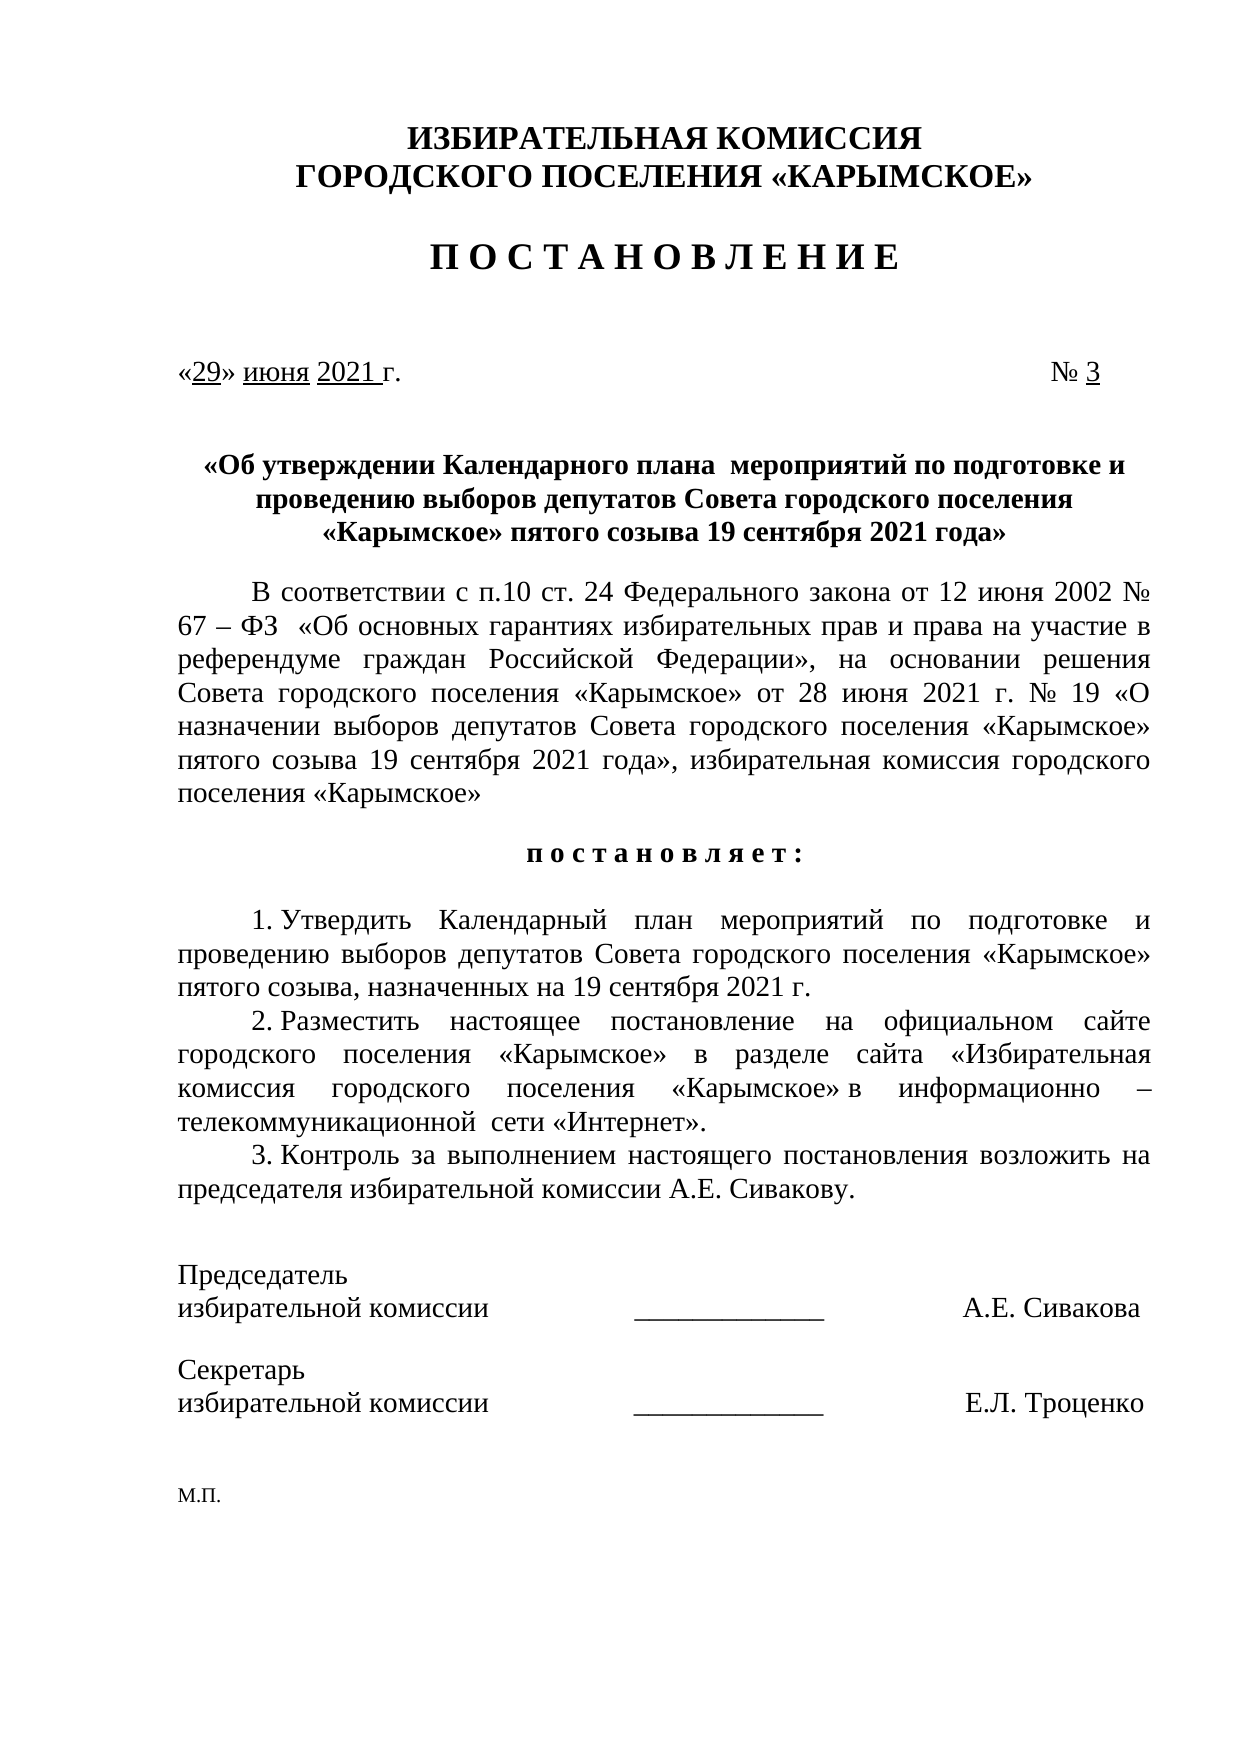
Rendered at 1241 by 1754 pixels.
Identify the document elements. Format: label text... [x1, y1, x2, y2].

text 2. Разместить настоящее постановление на официальном сайте городского поселения «Карымское» в разделе сайта «Избирательная комиссия городского поселения «Карымское» в информационно – телекоммуникационной сети «Интернет». [177, 1003, 1152, 1137]
text п о с т а н о в л я е т : [177, 835, 1152, 869]
text «29» июня 2021 г. № 3 [177, 354, 1152, 388]
text ИЗБИРАТЕЛЬНАЯ КОМИССИЯ [177, 118, 1152, 156]
text П О С Т А Н О В Л Е Н И Е [177, 234, 1152, 277]
text В соответствии с п.10 ст. 24 Федерального закона от 12 июня 2002 № 67 – ФЗ «Об основных гарантиях избирательных прав и права на участие в референдуме граждан Российской Федерации», на основании решения Совета городского поселения «Карымское» от 28 июня 2021 г. № 19 «О назначении выборов депутатов Совета городского поселения «Карымское» пятого созыва 19 сентября 2021 года», избирательная комиссия городского поселения «Карымское» [177, 574, 1152, 809]
text избирательной комиссии _____________ Е.Л. Троценко [177, 1386, 1152, 1419]
text «Об утверждении Календарного плана мероприятий по подготовке и проведению выборов депутатов Совета городского поселения «Карымское» пятого созыва 19 сентября 2021 года» [177, 447, 1152, 548]
text ГОРОДСКОГО ПОСЕЛЕНИЯ «КАРЫМСКОЕ» [177, 156, 1152, 195]
text М.П. [177, 1483, 1152, 1507]
text 3. Контроль за выполнением настоящего постановления возложить на председателя избирательной комиссии А.Е. Сивакову. [177, 1137, 1152, 1204]
text Председатель [177, 1257, 1152, 1291]
text избирательной комиссии _____________ А.Е. Сивакова [177, 1291, 1152, 1324]
text 1. Утвердить Календарный план мероприятий по подготовке и проведению выборов депутатов Совета городского поселения «Карымское» пятого созыва, назначенных на 19 сентября 2021 г. [177, 902, 1152, 1003]
text Секретарь [177, 1352, 1152, 1386]
